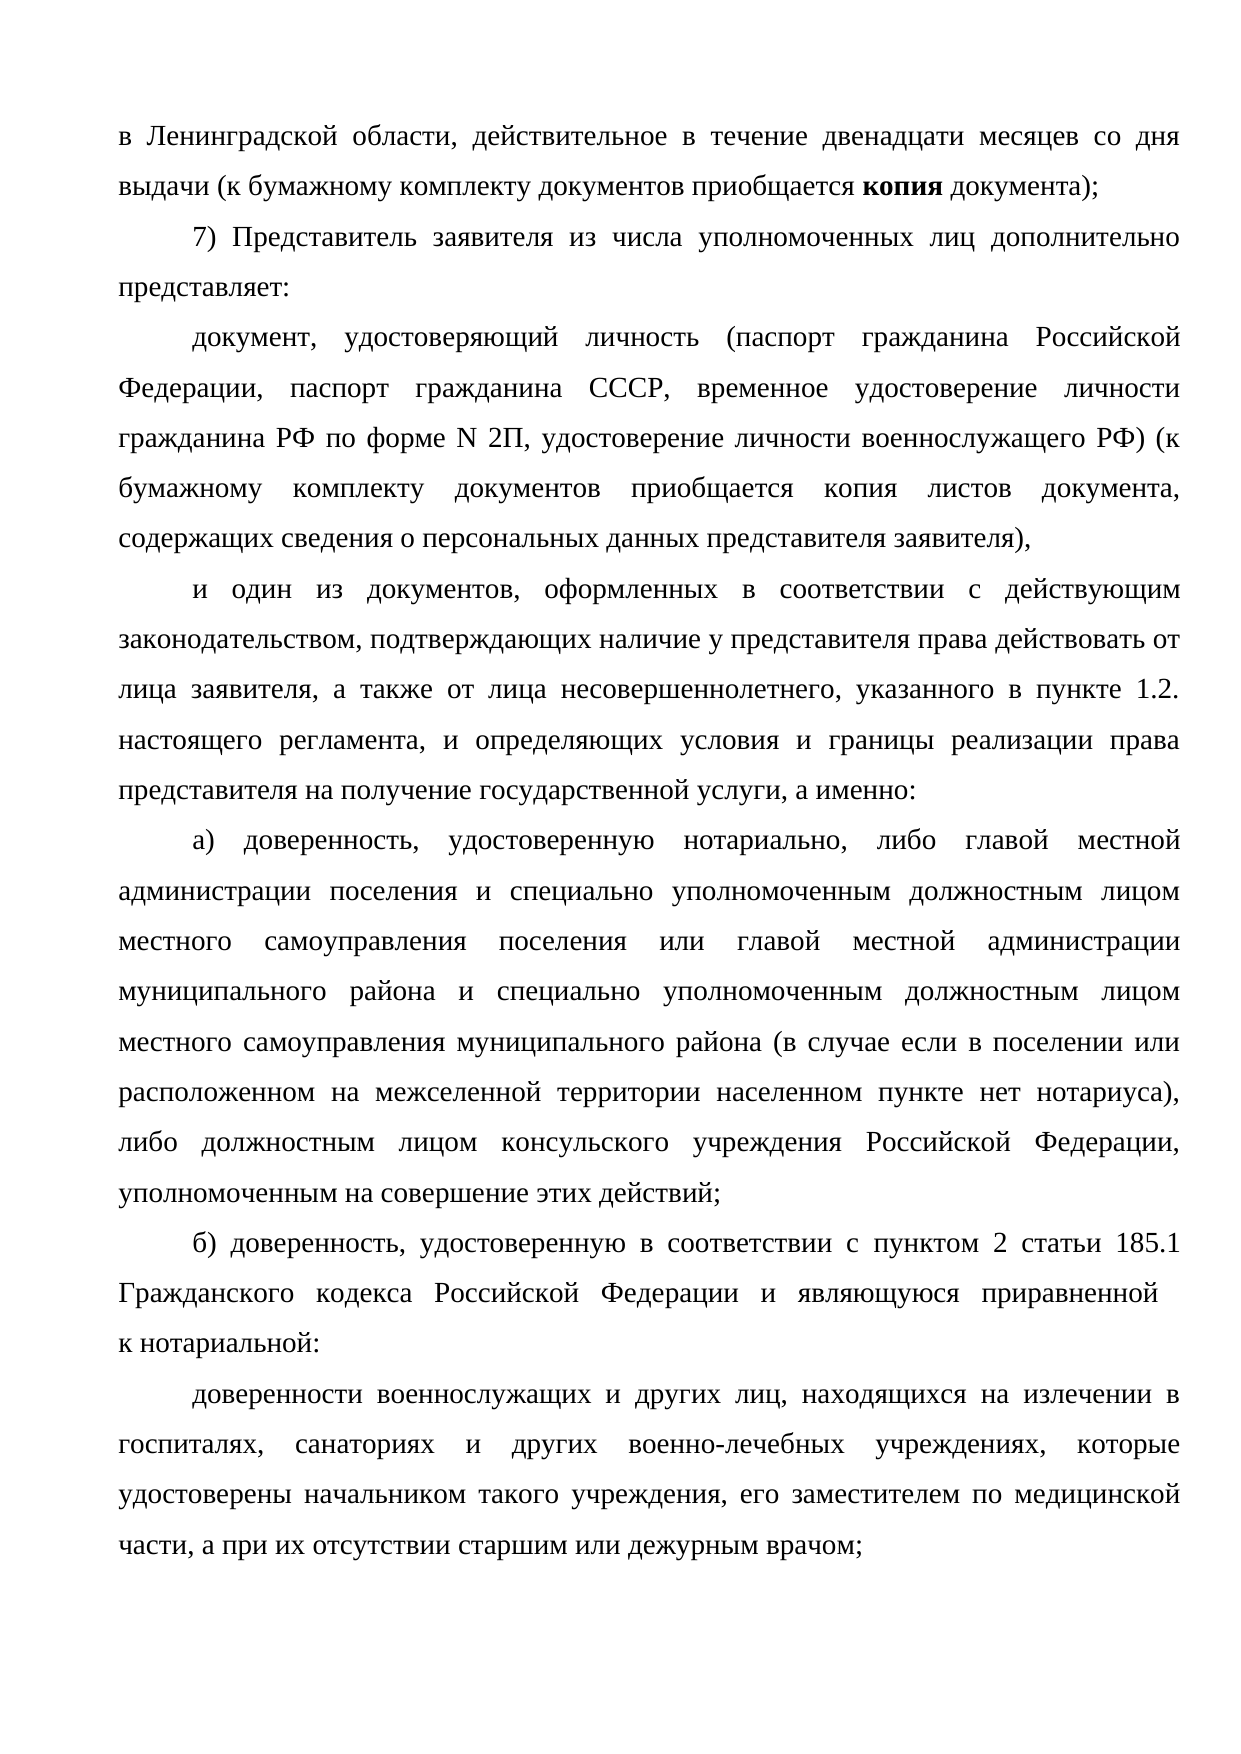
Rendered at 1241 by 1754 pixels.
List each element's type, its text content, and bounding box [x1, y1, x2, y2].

text 7) Представитель заявителя из числа уполномоченных лиц дополнительно представляет: [118, 219, 1181, 303]
text доверенности военнослужащих и других лиц, находящихся на излечении в госпиталях, санаториях и других военно-лечебных учреждениях, которые удостоверены начальником такого учреждения, его заместителем по медицинской части, а при их отсутствии старшим или дежурным врачом; [118, 1376, 1181, 1560]
text документ, удостоверяющий личность (паспорт гражданина Российской Федерации, паспорт гражданина СССР, временное удостоверение личности гражданина РФ по форме N 2П, удостоверение личности военнослужащего РФ) (к бумажному комплекту документов приобщается копия листов документа, содержащих сведения о персональных данных представителя заявителя), [118, 319, 1181, 554]
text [118, 118, 1181, 202]
text б) доверенность, удостоверенную в соответствии с пунктом 2 статьи 185.1 Гражданского кодекса Российской Федерации и являющуюся приравненной к нотариальной: [118, 1225, 1181, 1359]
text а) доверенность, удостоверенную нотариально, либо главой местной администрации поселения и специально уполномоченным должностным лицом местного самоуправления поселения или главой местной администрации муниципального района и специально уполномоченным должностным лицом местного самоуправления муниципального района (в случае если в поселении или расположенном на межселенной территории населенном пункте нет нотариуса), либо должностным лицом консульского учреждения Российской Федерации, уполномоченным на совершение этих действий; [118, 822, 1181, 1208]
text и один из документов, оформленных в соответствии с действующим законодательством, подтверждающих наличие у представителя права действовать от лица заявителя, а также от лица несовершеннолетнего, указанного в пункте 1.2. настоящего регламента, и определяющих условия и границы реализации права представителя на получение государственной услуги, а именно: [118, 571, 1181, 806]
